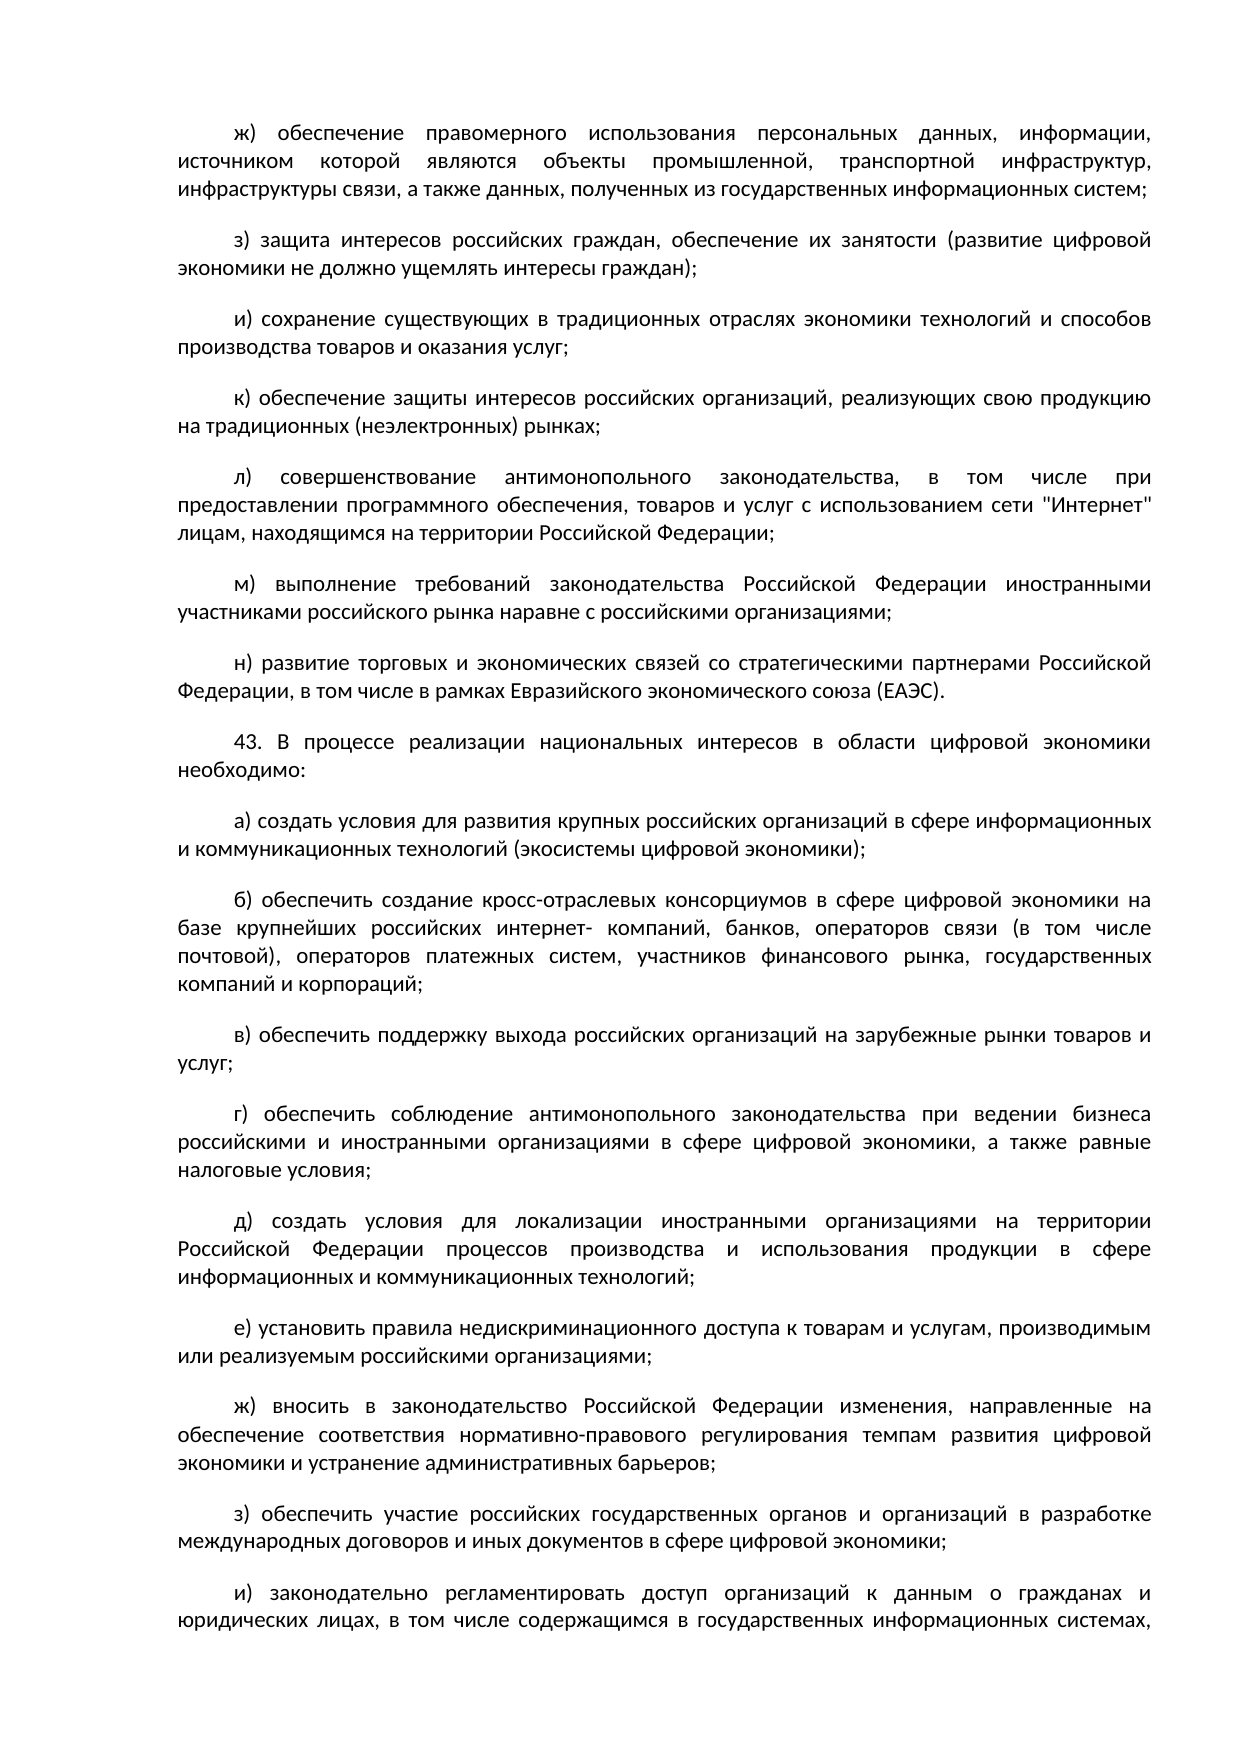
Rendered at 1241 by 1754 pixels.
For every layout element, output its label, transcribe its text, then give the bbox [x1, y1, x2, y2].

text ж) обеспечение правомерного использования персональных данных, информации, источником которой являются объекты промышленной, транспортной инфраструктур, инфраструктуры связи, а также данных, полученных из государственных информационных систем; [177, 118, 1152, 202]
text г) обеспечить соблюдение антимонопольного законодательства при ведении бизнеса российскими и иностранными организациями в сфере цифровой экономики, а также равные налоговые условия; [177, 1099, 1152, 1183]
text н) развитие торговых и экономических связей со стратегическими партнерами Российской Федерации, в том числе в рамках Евразийского экономического союза (ЕАЭС). [177, 648, 1152, 704]
text л) совершенствование антимонопольного законодательства, в том числе при предоставлении программного обеспечения, товаров и услуг с использованием сети "Интернет" лицам, находящимся на территории Российской Федерации; [177, 462, 1152, 546]
text з) обеспечить участие российских государственных органов и организаций в разработке международных договоров и иных документов в сфере цифровой экономики; [177, 1499, 1152, 1555]
text а) создать условия для развития крупных российских организаций в сфере информационных и коммуникационных технологий (экосистемы цифровой экономики); [177, 806, 1152, 862]
text в) обеспечить поддержку выхода российских организаций на зарубежные рынки товаров и услуг; [177, 1020, 1152, 1076]
text ж) вносить в законодательство Российской Федерации изменения, направленные на обеспечение соответствия нормативно-правового регулирования темпам развития цифровой экономики и устранение административных барьеров; [177, 1392, 1152, 1476]
text к) обеспечение защиты интересов российских организаций, реализующих свою продукцию на традиционных (неэлектронных) рынках; [177, 383, 1152, 439]
text м) выполнение требований законодательства Российской Федерации иностранными участниками российского рынка наравне с российскими организациями; [177, 569, 1152, 625]
text 43. В процессе реализации национальных интересов в области цифровой экономики необходимо: [177, 727, 1152, 783]
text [177, 1578, 1152, 1634]
text з) защита интересов российских граждан, обеспечение их занятости (развитие цифровой экономики не должно ущемлять интересы граждан); [177, 225, 1152, 281]
text б) обеспечить создание кросс-отраслевых консорциумов в сфере цифровой экономики на базе крупнейших российских интернет- компаний, банков, операторов связи (в том числе почтовой), операторов платежных систем, участников финансового рынка, государственных компаний и корпораций; [177, 885, 1152, 997]
text е) установить правила недискриминационного доступа к товарам и услугам, производимым или реализуемым российскими организациями; [177, 1313, 1152, 1369]
text д) создать условия для локализации иностранными организациями на территории Российской Федерации процессов производства и использования продукции в сфере информационных и коммуникационных технологий; [177, 1206, 1152, 1290]
text и) сохранение существующих в традиционных отраслях экономики технологий и способов производства товаров и оказания услуг; [177, 304, 1152, 360]
